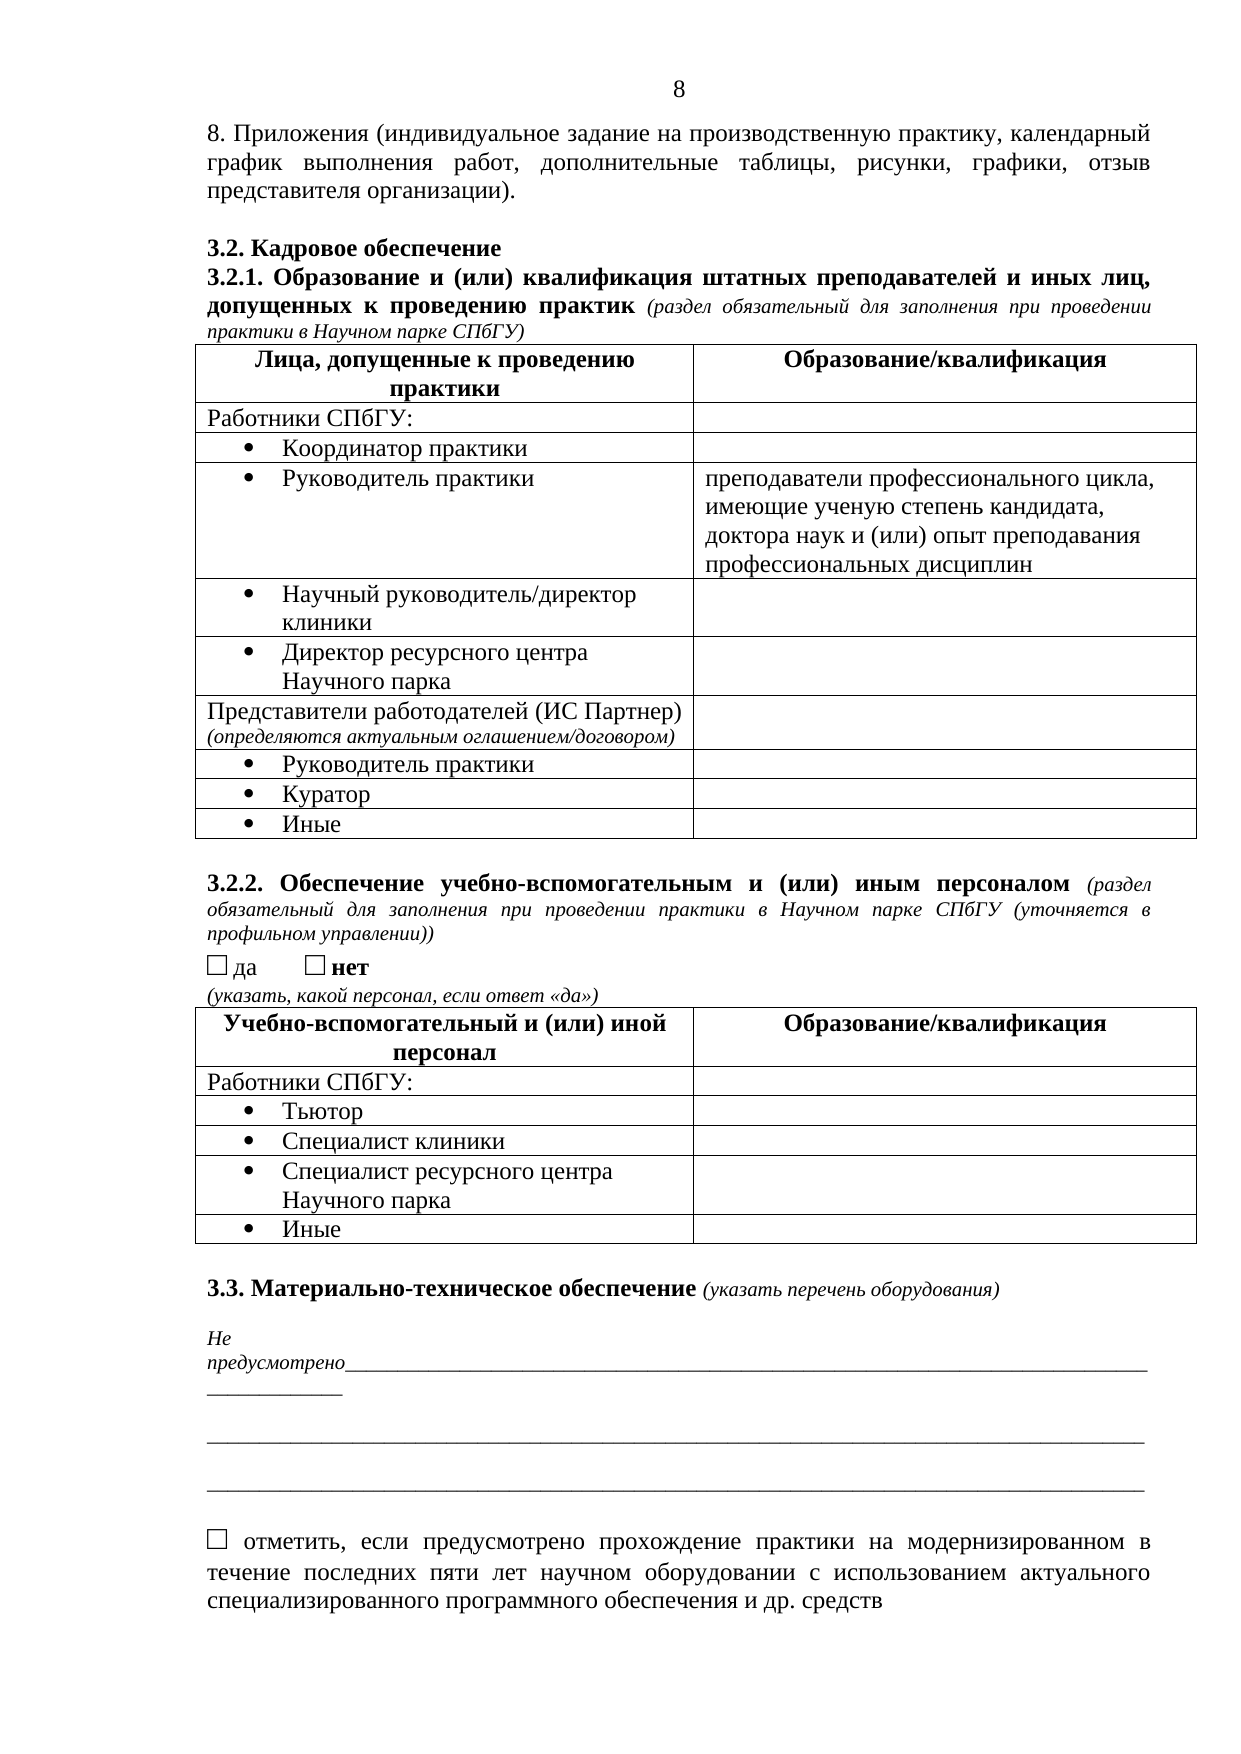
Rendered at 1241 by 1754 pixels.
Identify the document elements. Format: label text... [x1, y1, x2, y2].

table_cell Специалист ресурсного центра Научного парка [196, 1156, 693, 1213]
text 3.3. Материально-техническое обеспечение (указать перечень оборудования) [207, 1273, 1152, 1302]
table_cell [694, 579, 1196, 636]
table_cell Специалист клиники [196, 1126, 693, 1155]
table_cell Координатор практики [196, 433, 693, 462]
table_cell [694, 1156, 1196, 1213]
table_cell [694, 1126, 1196, 1155]
text 3.2.2. Обеспечение учебно-вспомогательным и (или) иным персоналом (раздел обязательный для заполнения при проведении практики в Научном парке СПбГУ (уточняется в профильном управлении)) [207, 868, 1152, 944]
text Не предусмотрено__________________________________________________________________________________________ [207, 1326, 1152, 1398]
text 3.2.1. Образование и (или) квалификация штатных преподавателей и иных лиц, допущенных к проведению практик (раздел обязательный для заполнения при проведении практики в Научном парке СПбГУ) [207, 262, 1152, 343]
table_cell Представители работодателей (ИС Партнер) (определяются актуальным оглашением/договором) [196, 696, 693, 748]
text □ да □ нет [207, 944, 1152, 983]
table_cell [694, 750, 1196, 778]
table_cell Работники СПбГУ: [196, 1067, 693, 1095]
table_cell [694, 403, 1196, 432]
table_cell Директор ресурсного центра Научного парка [196, 637, 693, 695]
table_cell [694, 637, 1196, 695]
table_cell Работники СПбГУ: [196, 403, 693, 432]
table_header Образование/квалификация [694, 345, 1196, 402]
table_cell [694, 1096, 1196, 1125]
table_cell преподаватели профессионального цикла, имеющие ученую степень кандидата, доктора наук и (или) опыт преподавания профессиональных дисциплин [694, 463, 1196, 578]
table_cell Руководитель практики [196, 750, 693, 778]
table_cell Руководитель практики [196, 463, 693, 578]
table_header Учебно-вспомогательный и (или) иной персонал [196, 1008, 693, 1066]
table_cell [694, 696, 1196, 748]
table_cell [694, 433, 1196, 462]
table_header Образование/квалификация [694, 1008, 1196, 1066]
table_cell Тьютор [196, 1096, 693, 1125]
table_cell [694, 1067, 1196, 1095]
text 8. Приложения (индивидуальное задание на производственную практику, календарный график выполнения работ, дополнительные таблицы, рисунки, графики, отзыв представителя организации). [207, 118, 1152, 204]
table_cell Иные [196, 1215, 693, 1243]
table_cell Куратор [196, 779, 693, 808]
text 3.2. Кадровое обеспечение [207, 233, 1152, 262]
table_cell [694, 809, 1196, 838]
text __________________________________________________________________________________________ [207, 1470, 1152, 1494]
table_header Лица, допущенные к проведению практики [196, 345, 693, 402]
text □ отметить, если предусмотрено прохождение практики на модернизированном в течение последних пяти лет научном оборудовании с использованием актуального специализированного программного обеспечения и др. средств [207, 1518, 1152, 1614]
table_cell Научный руководитель/директор клиники [196, 579, 693, 636]
table_cell [694, 779, 1196, 808]
text (указать, какой персонал, если ответ «да») [207, 983, 1152, 1007]
table_cell Иные [196, 809, 693, 838]
table_cell [694, 1215, 1196, 1243]
text __________________________________________________________________________________________ [207, 1422, 1152, 1446]
